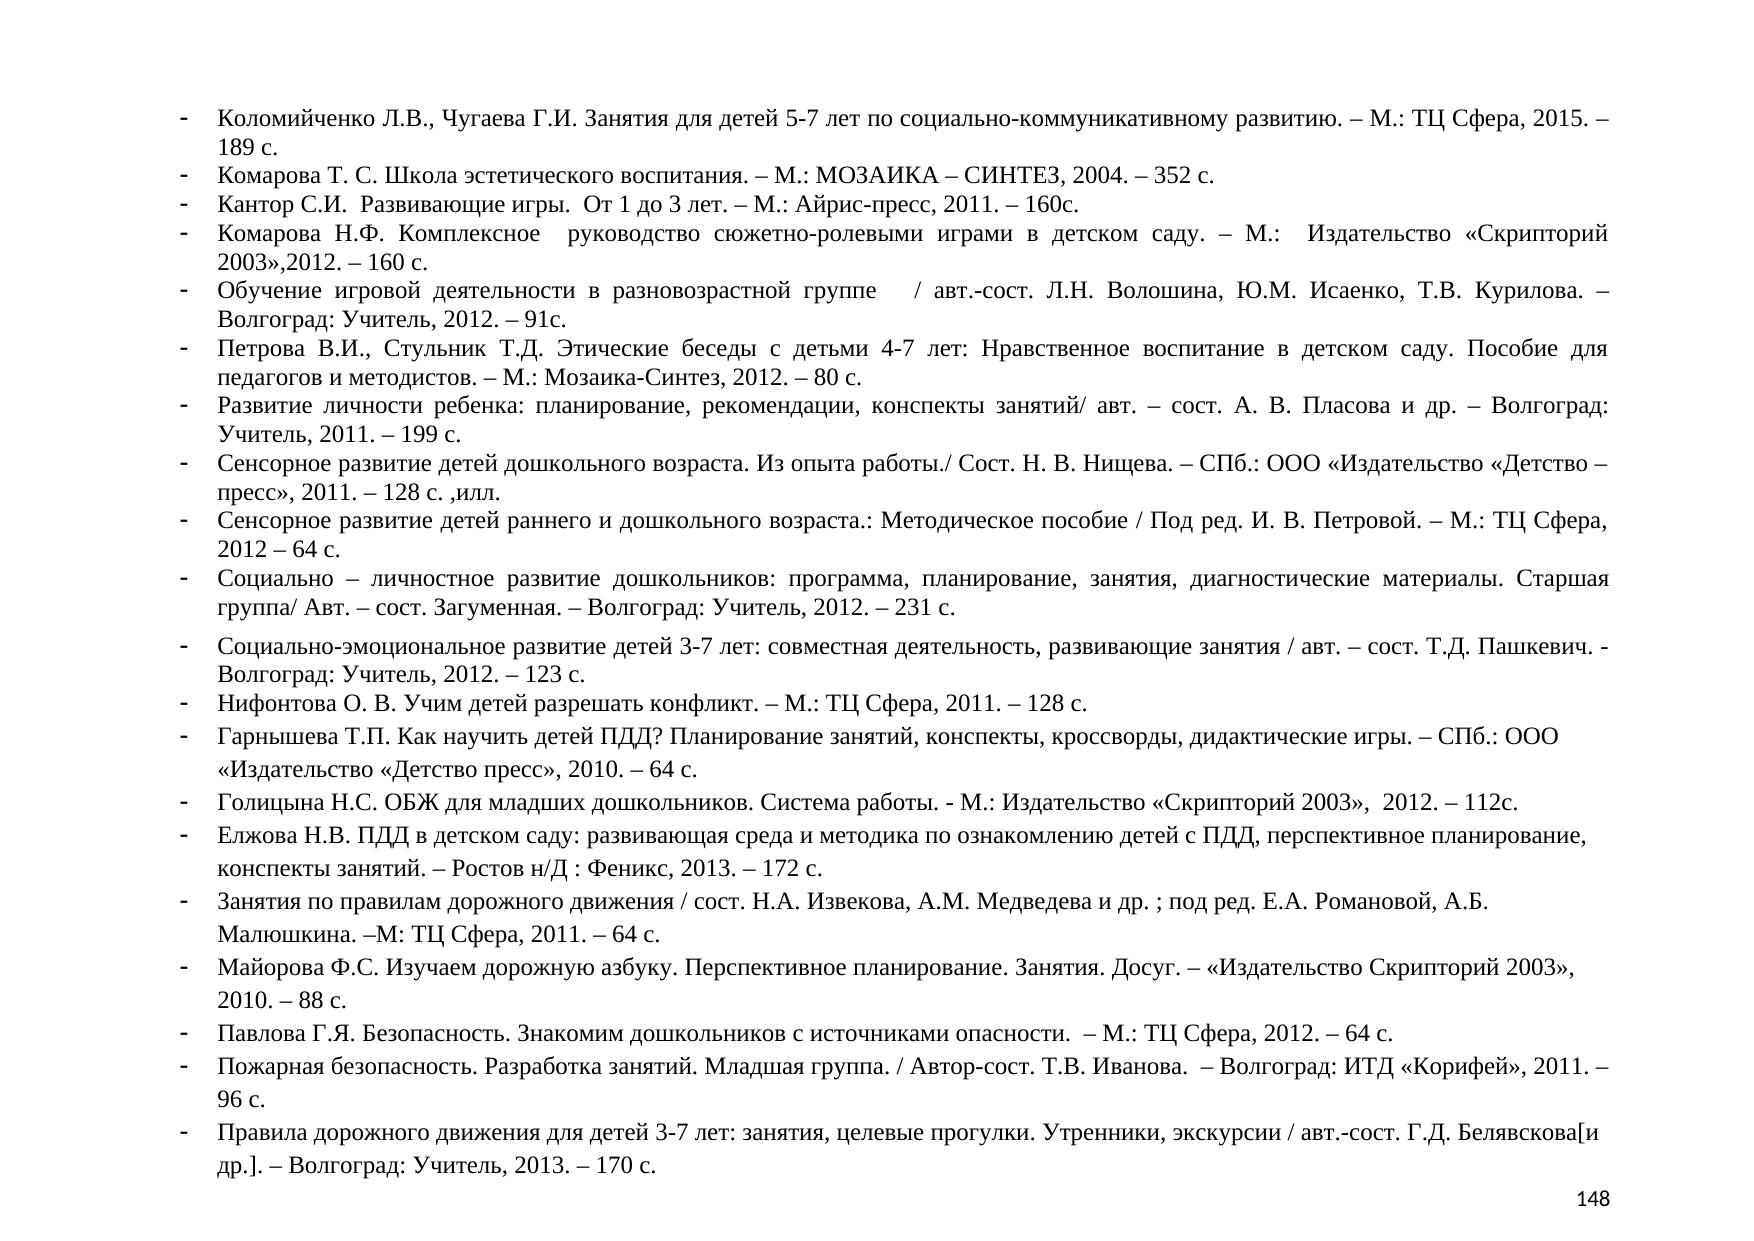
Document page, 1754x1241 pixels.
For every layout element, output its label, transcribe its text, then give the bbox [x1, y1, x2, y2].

list Занятия по правилам дорожного движения / сост. Н.А. Извекова, А.М. Медведева и др. ; под ред. Е.А. Романовой, А.Б. Малюшкина. –М: ТЦ Сфера, 2011. – 64 с. [179, 886, 1610, 948]
list Комарова Т. С. Школа эстетического воспитания. – М.: МОЗАИКА – СИНТЕЗ, 2004. – 352 с. [179, 160, 1610, 189]
list Комарова Н.Ф. Комплексное руководство сюжетно-ролевыми играми в детском саду. – М.: Издательство «Скрипторий 2003»,2012. – 160 с. [179, 218, 1610, 275]
list Голицына Н.С. ОБЖ для младших дошкольников. Система работы. - М.: Издательство «Скрипторий 2003», 2012. – 112с. [179, 787, 1610, 816]
list Майорова Ф.С. Изучаем дорожную азбуку. Перспективное планирование. Занятия. Досуг. – «Издательство Скрипторий 2003», 2010. – 88 с. [179, 952, 1610, 1014]
list Кантор С.И. Развивающие игры. От 1 до 3 лет. – М.: Айрис-пресс, 2011. – 160с. [179, 189, 1610, 218]
list Петрова В.И., Стульник Т.Д. Этические беседы с детьми 4-7 лет: Нравственное воспитание в детском саду. Пособие для педагогов и методистов. – М.: Мозаика-Синтез, 2012. – 80 с. [179, 333, 1610, 390]
list Социально-эмоциональное развитие детей 3-7 лет: совместная деятельность, развивающие занятия / авт. – сост. Т.Д. Пашкевич. - Волгоград: Учитель, 2012. – 123 с. [179, 631, 1610, 688]
list Сенсорное развитие детей дошкольного возраста. Из опыта работы./ Сост. Н. В. Нищева. – СПб.: ООО «Издательство «Детство – пресс», 2011. – 128 с. ,илл. [179, 448, 1610, 505]
list Социально – личностное развитие дошкольников: программа, планирование, занятия, диагностические материалы. Старшая группа/ Авт. – сост. Загуменная. – Волгоград: Учитель, 2012. – 231 с. [179, 563, 1610, 620]
list Пожарная безопасность. Разработка занятий. Младшая группа. / Автор-сост. Т.В. Иванова. – Волгоград: ИТД «Корифей», 2011. – 96 с. [179, 1051, 1610, 1113]
list Развитие личности ребенка: планирование, рекомендации, конспекты занятий/ авт. – сост. А. В. Пласова и др. – Волгоград: Учитель, 2011. – 199 с. [179, 390, 1610, 448]
list Нифонтова О. В. Учим детей разрешать конфликт. – М.: ТЦ Сфера, 2011. – 128 с. [179, 688, 1610, 717]
list Павлова Г.Я. Безопасность. Знакомим дошкольников с источниками опасности. – М.: ТЦ Сфера, 2012. – 64 с. [179, 1018, 1610, 1047]
list Сенсорное развитие детей раннего и дошкольного возраста.: Методическое пособие / Под ред. И. В. Петровой. – М.: ТЦ Сфера, 2012 – 64 с. [179, 505, 1610, 563]
list Елжова Н.В. ПДД в детском саду: развивающая среда и методика по ознакомлению детей с ПДД, перспективное планирование, конспекты занятий. – Ростов н/Д : Феникс, 2013. – 172 с. [179, 820, 1610, 882]
list Правила дорожного движения для детей 3-7 лет: занятия, целевые прогулки. Утренники, экскурсии / авт.-сост. Г.Д. Белявскова[и др.]. – Волгоград: Учитель, 2013. – 170 с. [179, 1117, 1610, 1179]
list Коломийченко Л.В., Чугаева Г.И. Занятия для детей 5-7 лет по социально-коммуникативному развитию. – М.: ТЦ Сфера, 2015. – 189 с. [179, 103, 1610, 160]
list Обучение игровой деятельности в разновозрастной группе / авт.-сост. Л.Н. Волошина, Ю.М. Исаенко, Т.В. Курилова. – Волгоград: Учитель, 2012. – 91с. [179, 275, 1610, 333]
list Гарнышева Т.П. Как научить детей ПДД? Планирование занятий, конспекты, кроссворды, дидактические игры. – СПб.: ООО «Издательство «Детство пресс», 2010. – 64 с. [179, 721, 1610, 783]
